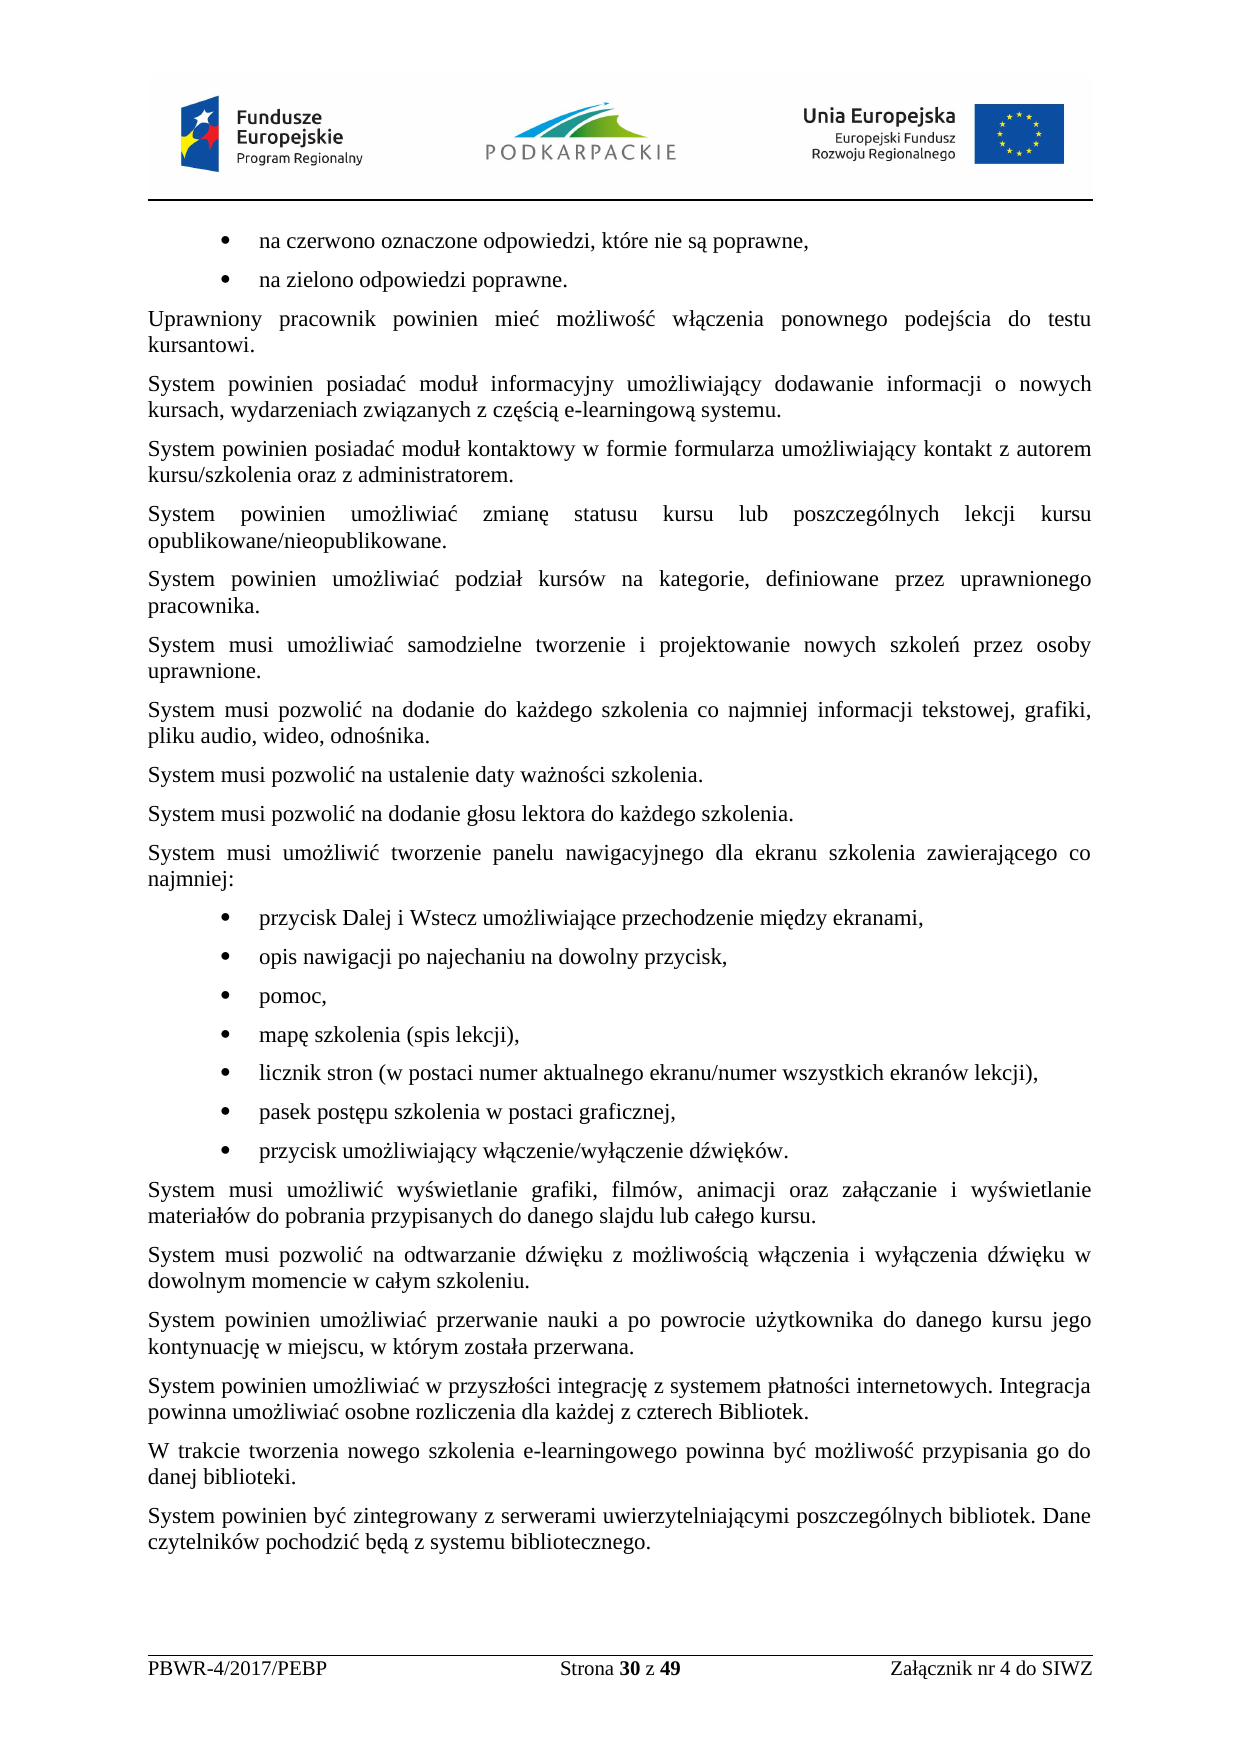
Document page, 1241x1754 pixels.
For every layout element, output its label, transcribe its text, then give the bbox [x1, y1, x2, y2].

list mapę szkolenia (spis lekcji), [221, 1021, 1093, 1047]
list na czerwono oznaczone odpowiedzi, które nie są poprawne, [221, 227, 1093, 253]
list licznik stron (w postaci numer aktualnego ekranu/numer wszystkich ekranów lekcji), [221, 1059, 1093, 1086]
text System powinien umożliwiać w przyszłości integrację z systemem płatności internetowych. Integracja powinna umożliwiać osobne rozliczenia dla każdej z czterech Bibliotek. [148, 1372, 1093, 1424]
list pomoc, [221, 982, 1093, 1008]
list na zielono odpowiedzi poprawne. [221, 266, 1093, 292]
text System musi pozwolić na odtwarzanie dźwięku z możliwością włączenia i wyłączenia dźwięku w dowolnym momencie w całym szkoleniu. [148, 1241, 1093, 1294]
text System powinien posiadać moduł informacyjny umożliwiający dodawanie informacji o nowych kursach, wydarzeniach związanych z częścią e-learningową systemu. [148, 370, 1093, 423]
text System musi umożliwiać samodzielne tworzenie i projektowanie nowych szkoleń przez osoby uprawnione. [148, 631, 1093, 683]
text System powinien umożliwiać podział kursów na kategorie, definiowane przez uprawnionego pracownika. [148, 566, 1093, 618]
text System powinien być zintegrowany z serwerami uwierzytelniającymi poszczególnych bibliotek. Dane czytelników pochodzić będą z systemu bibliotecznego. [148, 1502, 1093, 1555]
list przycisk Dalej i Wstecz umożliwiające przechodzenie między ekranami, [221, 904, 1093, 930]
text System powinien umożliwiać przerwanie nauki a po powrocie użytkownika do danego kursu jego kontynuację w miejscu, w którym została przerwana. [148, 1306, 1093, 1359]
list przycisk umożliwiający włączenie/wyłączenie dźwięków. [221, 1137, 1093, 1163]
text Uprawniony pracownik powinien mieć możliwość włączenia ponownego podejścia do testu kursantowi. [148, 305, 1093, 357]
list pasek postępu szkolenia w postaci graficznej, [221, 1098, 1093, 1125]
text System powinien posiadać moduł kontaktowy w formie formularza umożliwiający kontakt z autorem kursu/szkolenia oraz z administratorem. [148, 435, 1093, 488]
text System musi umożliwić wyświetlanie grafiki, filmów, animacji oraz załączanie i wyświetlanie materiałów do pobrania przypisanych do danego slajdu lub całego kursu. [148, 1176, 1093, 1229]
list opis nawigacji po najechaniu na dowolny przycisk, [221, 943, 1093, 969]
text System musi pozwolić na ustalenie daty ważności szkolenia. [148, 761, 1093, 787]
text W trakcie tworzenia nowego szkolenia e-learningowego powinna być możliwość przypisania go do danej biblioteki. [148, 1437, 1093, 1489]
picture [147, 73, 1093, 197]
text System powinien umożliwiać zmianę statusu kursu lub poszczególnych lekcji kursu opublikowane/nieopublikowane. [148, 500, 1093, 553]
text System musi pozwolić na dodanie głosu lektora do każdego szkolenia. [148, 800, 1093, 826]
text System musi umożliwić tworzenie panelu nawigacyjnego dla ekranu szkolenia zawierającego co najmniej: [148, 839, 1093, 892]
text System musi pozwolić na dodanie do każdego szkolenia co najmniej informacji tekstowej, grafiki, pliku audio, wideo, odnośnika. [148, 696, 1093, 749]
